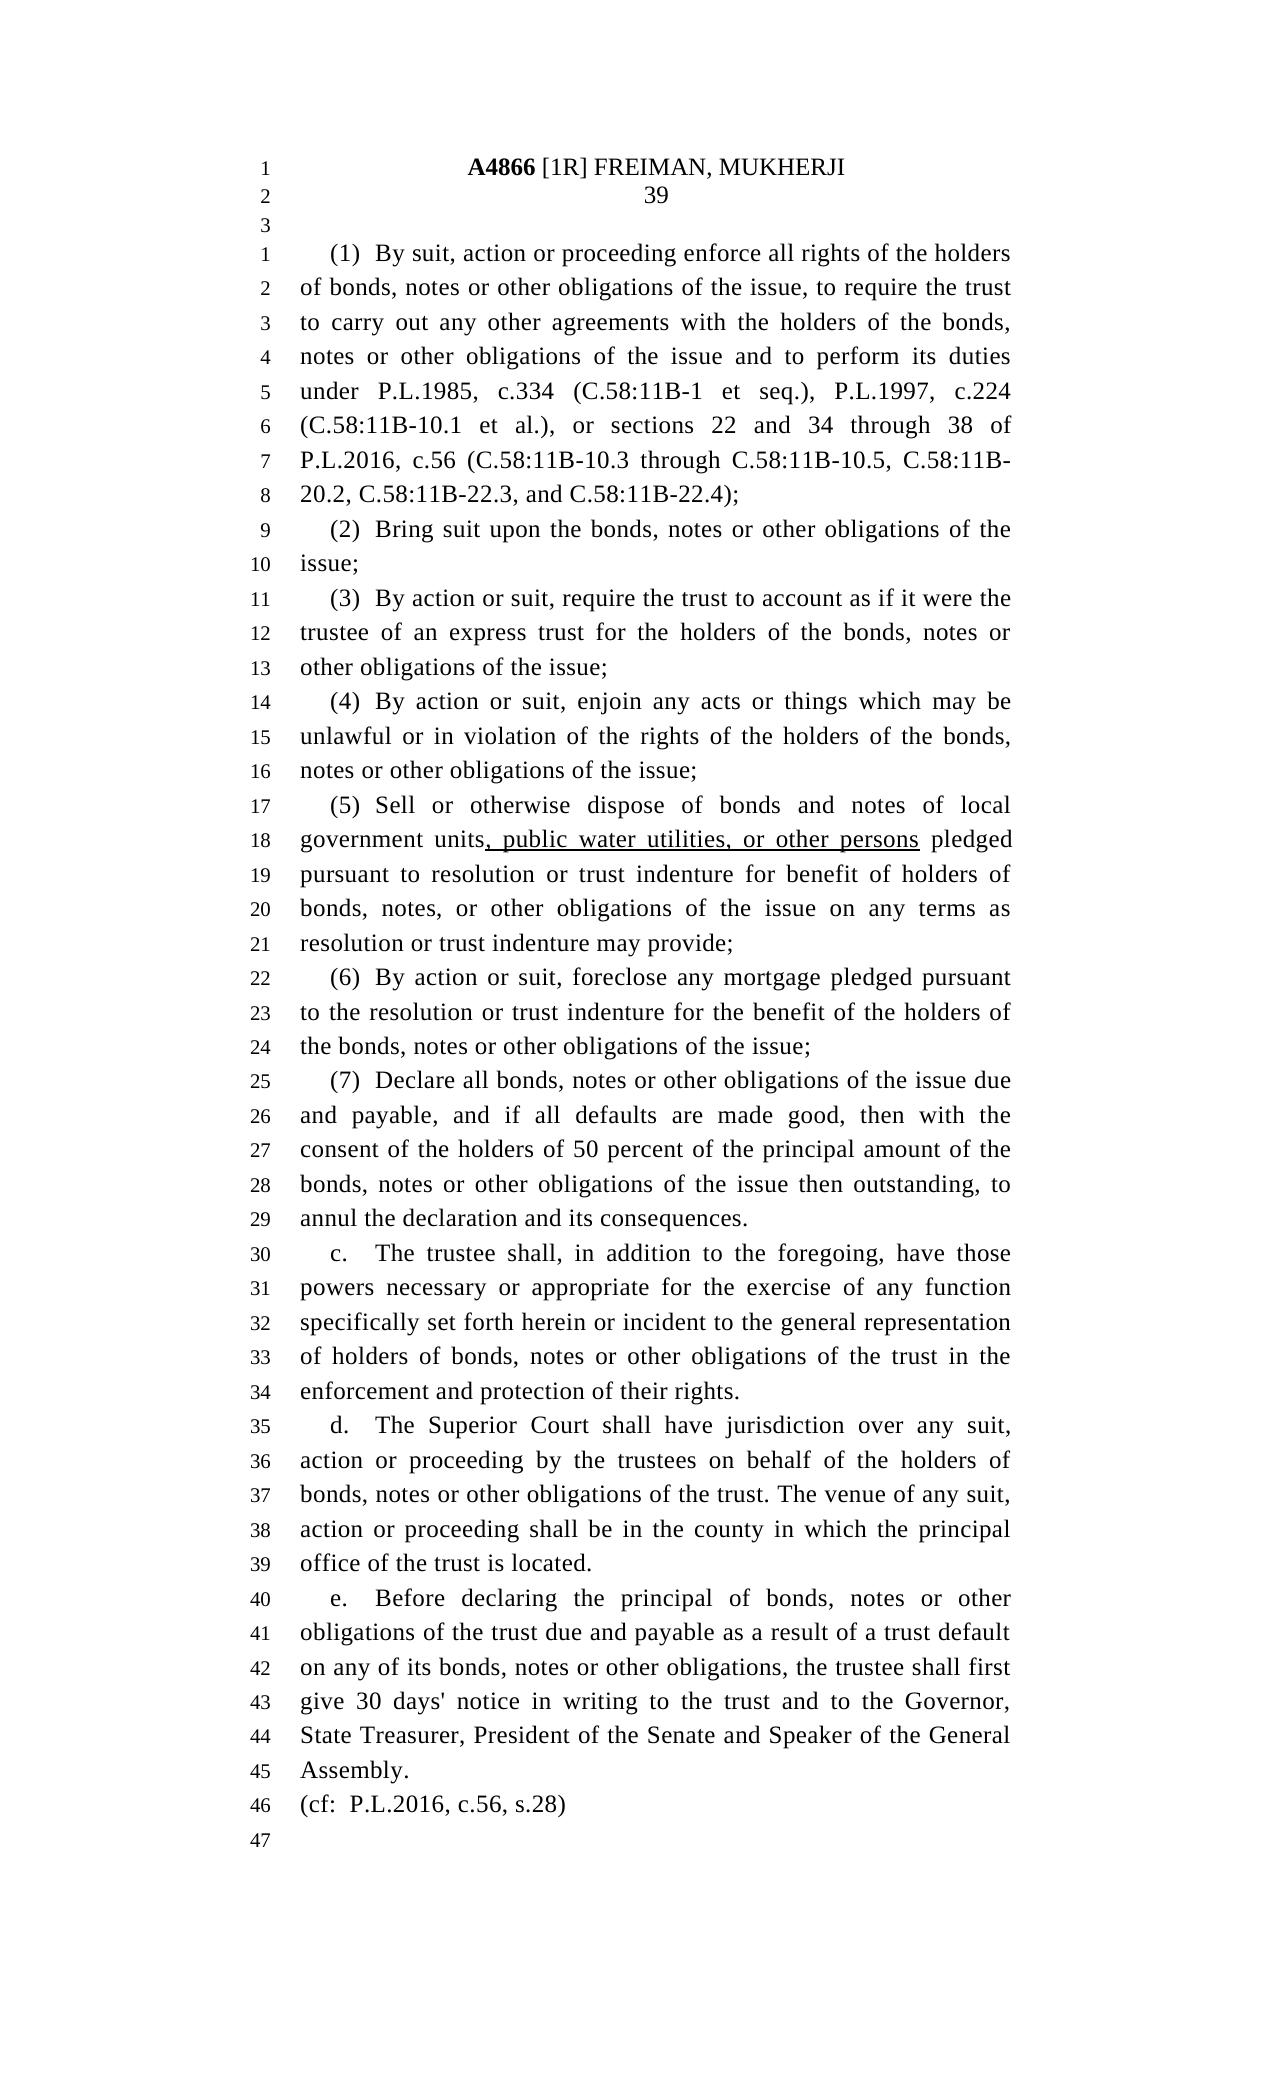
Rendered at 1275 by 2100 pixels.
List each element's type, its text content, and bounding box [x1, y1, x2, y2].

text (4) By action or suit, enjoin any acts or things which may be unlawful or in violation of the rights of the holders of the bonds, notes or other obligations of the issue; [300, 686, 1012, 784]
text (1) By suit, action or proceeding enforce all rights of the holders of bonds, notes or other obligations of the issue, to require the trust to carry out any other agreements with the holders of the bonds, notes or other obligations of the issue and to perform its duties under P.L.1985, c.334 (C.58:11B-1 et seq.), P.L.1997, c.224 (C.58:11B-10.1 et al.), or sections 22 and 34 through 38 of P.L.2016, c.56 (C.58:11B-10.3 through C.58:11B-10.5, C.58:11B-20.2, C.58:11B-22.3, and C.58:11B-22.4); [300, 238, 1012, 508]
text (2) Bring suit upon the bonds, notes or other obligations of the issue; [300, 514, 1012, 577]
text (3) By action or suit, require the trust to account as if it were the trustee of an express trust for the holders of the bonds, notes or other obligations of the issue; [300, 583, 1012, 681]
text (7) Declare all bonds, notes or other obligations of the issue due and payable, and if all defaults are made good, then with the consent of the holders of 50 percent of the principal amount of the bonds, notes or other obligations of the issue then outstanding, to annul the declaration and its consequences. [300, 1066, 1012, 1232]
text (5) Sell or otherwise dispose of bonds and notes of local government units, public water utilities, or other persons pledged pursuant to resolution or trust indenture for benefit of holders of bonds, notes, or other obligations of the issue on any terms as resolution or trust indenture may provide; [300, 790, 1012, 956]
text d. The Superior Court shall have jurisdiction over any suit, action or proceeding by the trustees on behalf of the holders of bonds, notes or other obligations of the trust. The venue of any suit, action or proceeding shall be in the county in which the principal office of the trust is located. [300, 1410, 1012, 1577]
text (cf: P.L.2016, c.56, s.28) [300, 1789, 1012, 1818]
text c. The trustee shall, in addition to the foregoing, have those powers necessary or appropriate for the exercise of any function specifically set forth herein or incident to the general representation of holders of bonds, notes or other obligations of the trust in the enforcement and protection of their rights. [300, 1238, 1012, 1404]
text (6) By action or suit, foreclose any mortgage pledged pursuant to the resolution or trust indenture for the benefit of the holders of the bonds, notes or other obligations of the issue; [300, 962, 1012, 1060]
text e. Before declaring the principal of bonds, notes or other obligations of the trust due and payable as a result of a trust default on any of its bonds, notes or other obligations, the trustee shall first give 30 days' notice in writing to the trust and to the Governor, State Treasurer, President of the Senate and Speaker of the General Assembly. [300, 1583, 1012, 1784]
